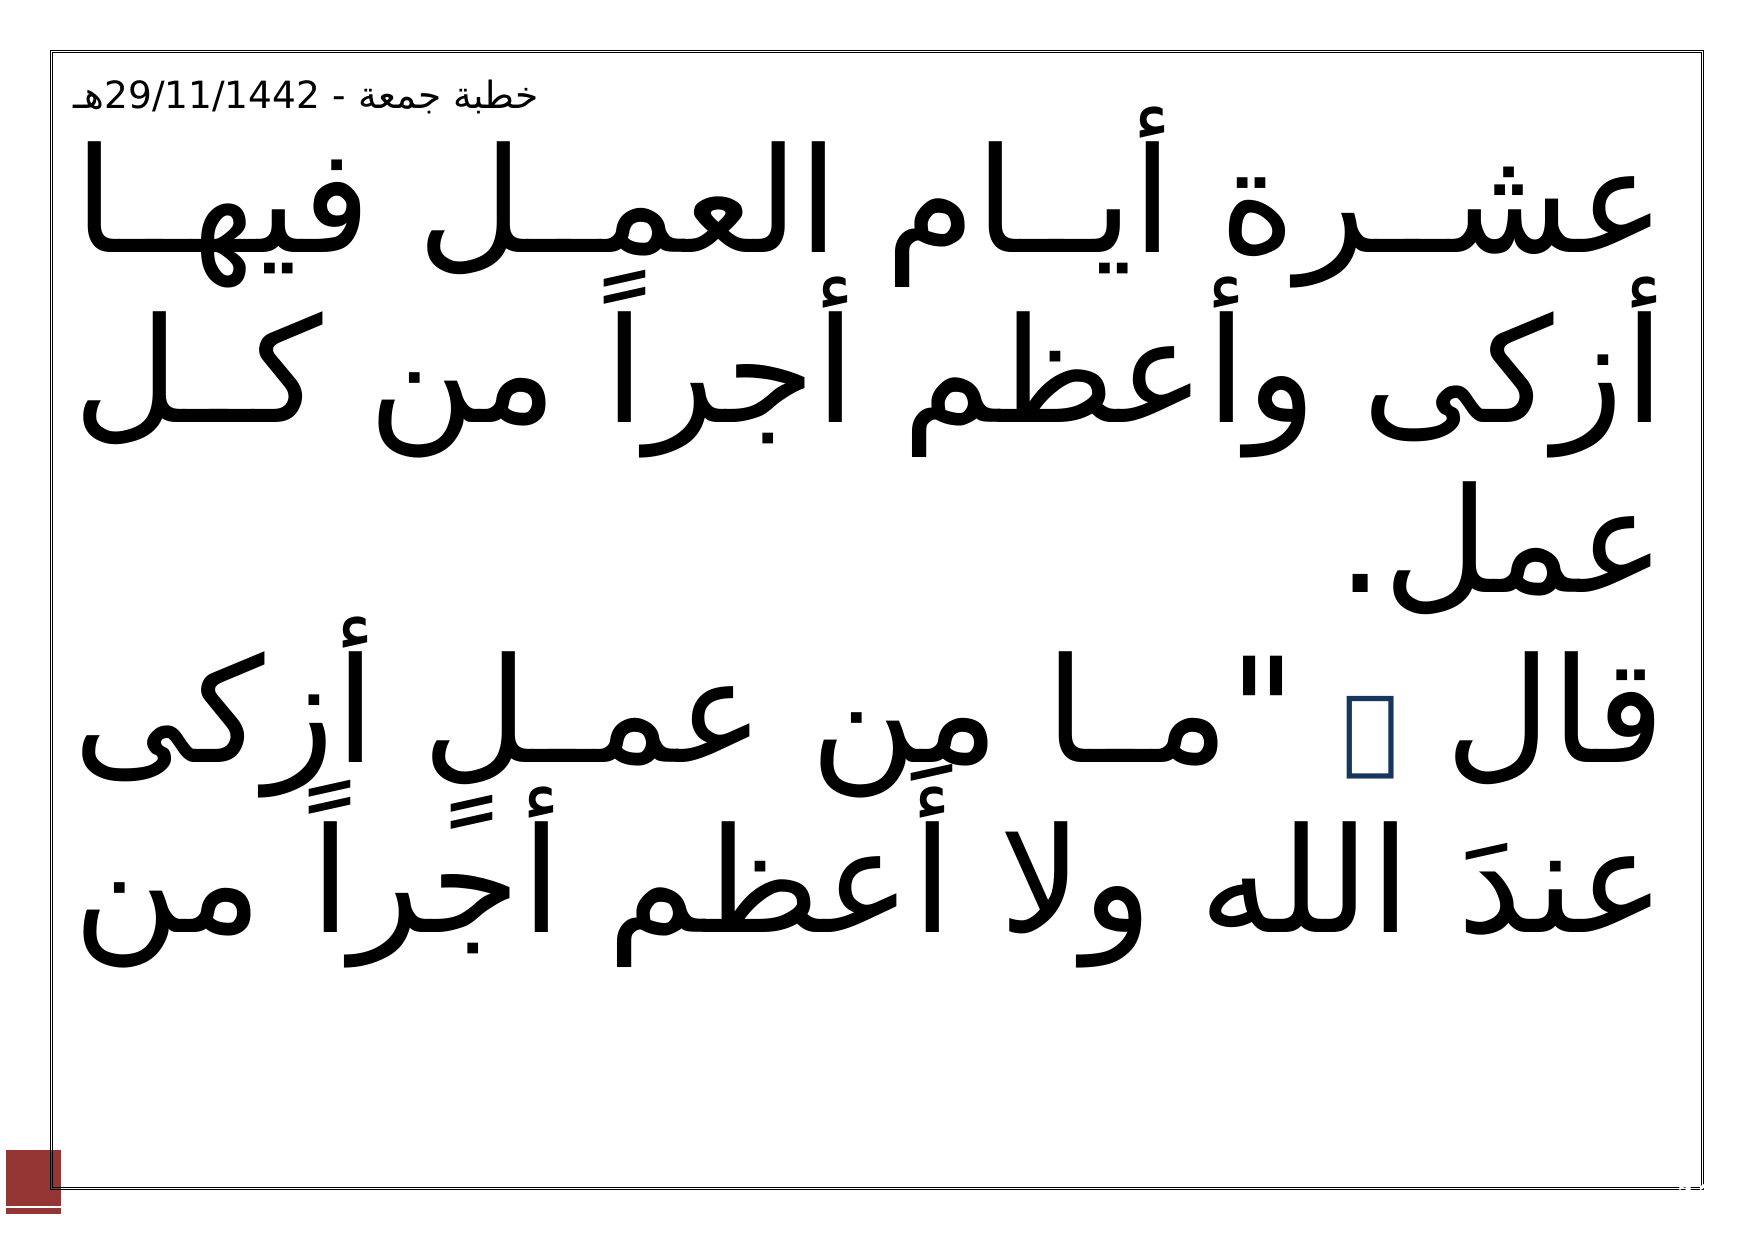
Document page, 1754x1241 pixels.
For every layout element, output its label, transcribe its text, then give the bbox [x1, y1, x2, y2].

text عشرة أيام العمل فيها أزكى وأعظم أجراً من كل عمل. [74, 117, 1665, 627]
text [74, 627, 1665, 966]
